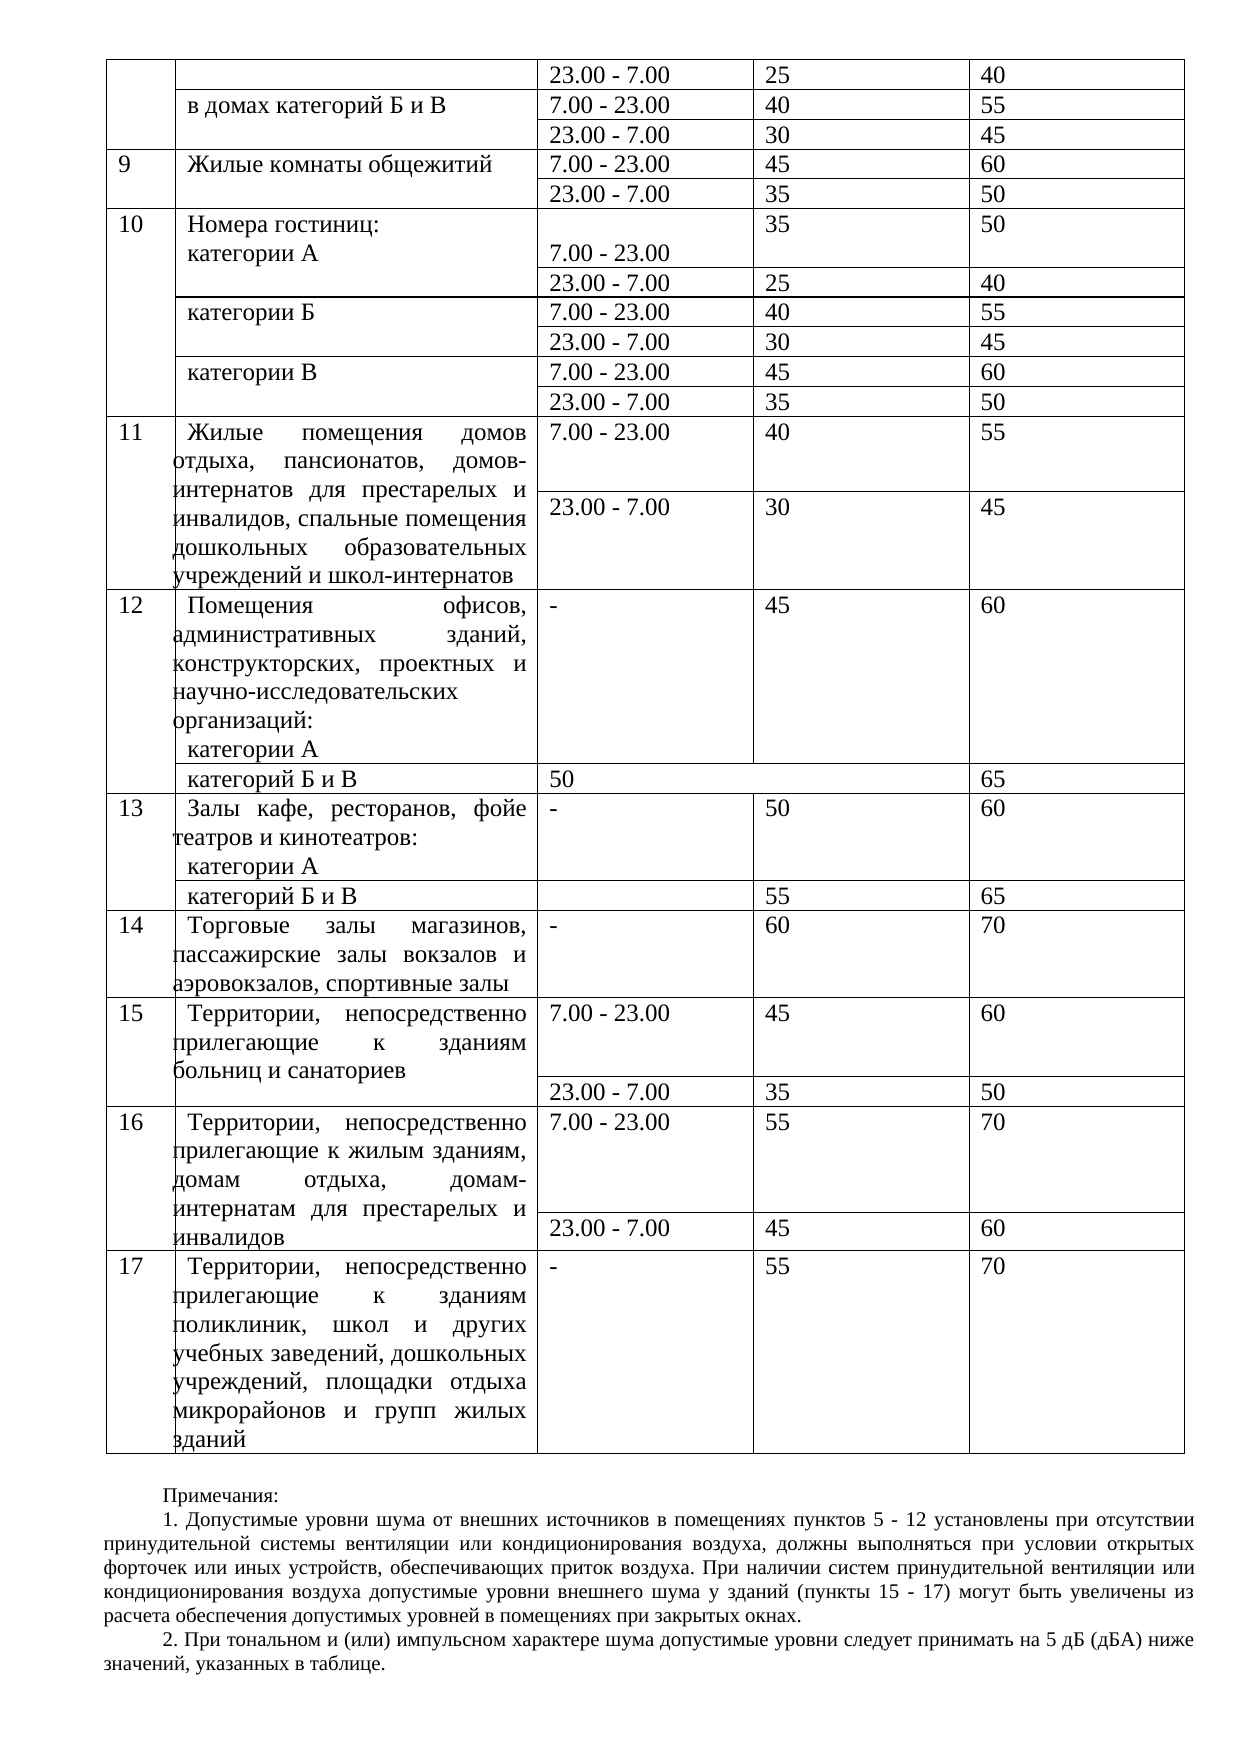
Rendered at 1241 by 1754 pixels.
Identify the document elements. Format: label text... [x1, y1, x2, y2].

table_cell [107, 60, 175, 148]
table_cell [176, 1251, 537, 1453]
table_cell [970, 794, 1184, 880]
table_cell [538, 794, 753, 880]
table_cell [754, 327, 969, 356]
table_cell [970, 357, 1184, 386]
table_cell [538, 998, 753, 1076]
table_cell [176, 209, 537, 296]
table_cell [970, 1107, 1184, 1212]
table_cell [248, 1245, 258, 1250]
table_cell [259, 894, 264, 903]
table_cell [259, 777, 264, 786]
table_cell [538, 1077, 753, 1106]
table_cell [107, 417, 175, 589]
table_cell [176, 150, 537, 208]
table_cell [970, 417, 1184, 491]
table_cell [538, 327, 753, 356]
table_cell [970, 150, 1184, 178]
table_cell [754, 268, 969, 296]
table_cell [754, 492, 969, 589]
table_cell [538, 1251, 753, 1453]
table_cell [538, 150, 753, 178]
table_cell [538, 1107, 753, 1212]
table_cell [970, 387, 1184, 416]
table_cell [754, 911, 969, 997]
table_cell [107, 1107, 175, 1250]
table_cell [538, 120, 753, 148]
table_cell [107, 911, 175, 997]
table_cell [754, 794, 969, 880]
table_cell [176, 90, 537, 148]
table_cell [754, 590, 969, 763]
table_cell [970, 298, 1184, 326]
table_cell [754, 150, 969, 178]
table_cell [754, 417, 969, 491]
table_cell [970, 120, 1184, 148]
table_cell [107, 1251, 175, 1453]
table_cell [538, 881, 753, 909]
text 1. Допустимые уровни шума от внешних источников в помещениях пунктов 5 - 12 установлены при отсутствии принудительной системы вентиляции или кондиционирования воздуха, должны выполняться при условии открытых форточек или иных устройств, обеспечивающих приток воздуха. При наличии систем принудительной вентиляции или кондиционирования воздуха допустимые уровни внешнего шума у зданий (пункты 15 - 17) могут быть увеличены из расчета обеспечения допустимых уровней в помещениях при закрытых окнах. [103, 1507, 1196, 1627]
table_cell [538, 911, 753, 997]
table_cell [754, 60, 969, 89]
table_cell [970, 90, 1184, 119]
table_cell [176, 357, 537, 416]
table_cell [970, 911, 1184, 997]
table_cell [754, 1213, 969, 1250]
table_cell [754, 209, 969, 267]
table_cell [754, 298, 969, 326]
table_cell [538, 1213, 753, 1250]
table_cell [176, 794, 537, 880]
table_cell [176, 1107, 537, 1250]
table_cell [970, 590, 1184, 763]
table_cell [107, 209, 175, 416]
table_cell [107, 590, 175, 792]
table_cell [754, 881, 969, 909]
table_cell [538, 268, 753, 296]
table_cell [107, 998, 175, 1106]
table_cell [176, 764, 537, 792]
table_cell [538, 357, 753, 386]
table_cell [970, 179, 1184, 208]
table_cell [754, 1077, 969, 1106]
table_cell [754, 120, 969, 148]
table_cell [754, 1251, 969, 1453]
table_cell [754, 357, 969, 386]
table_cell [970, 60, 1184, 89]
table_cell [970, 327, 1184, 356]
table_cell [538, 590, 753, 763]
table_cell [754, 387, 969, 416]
text 2. При тональном и (или) импульсном характере шума допустимые уровни следует принимать на 5 дБ (дБА) ниже значений, указанных в таблице. [103, 1627, 1196, 1675]
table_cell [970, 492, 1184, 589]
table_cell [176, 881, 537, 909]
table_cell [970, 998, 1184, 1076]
text Примечания: [103, 1482, 1196, 1507]
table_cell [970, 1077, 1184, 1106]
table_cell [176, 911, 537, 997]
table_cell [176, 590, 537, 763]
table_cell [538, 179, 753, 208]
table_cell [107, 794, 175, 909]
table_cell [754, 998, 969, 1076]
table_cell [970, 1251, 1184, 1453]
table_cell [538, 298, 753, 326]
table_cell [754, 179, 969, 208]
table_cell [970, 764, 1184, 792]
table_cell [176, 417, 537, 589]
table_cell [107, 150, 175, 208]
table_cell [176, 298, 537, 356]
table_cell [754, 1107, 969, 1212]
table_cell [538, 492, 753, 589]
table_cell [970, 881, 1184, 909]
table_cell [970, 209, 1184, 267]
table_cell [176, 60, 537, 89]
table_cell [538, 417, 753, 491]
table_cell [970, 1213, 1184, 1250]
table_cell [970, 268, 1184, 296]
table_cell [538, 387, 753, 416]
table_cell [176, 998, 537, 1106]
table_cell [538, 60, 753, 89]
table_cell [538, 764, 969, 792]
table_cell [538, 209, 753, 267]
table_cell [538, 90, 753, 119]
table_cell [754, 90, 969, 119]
